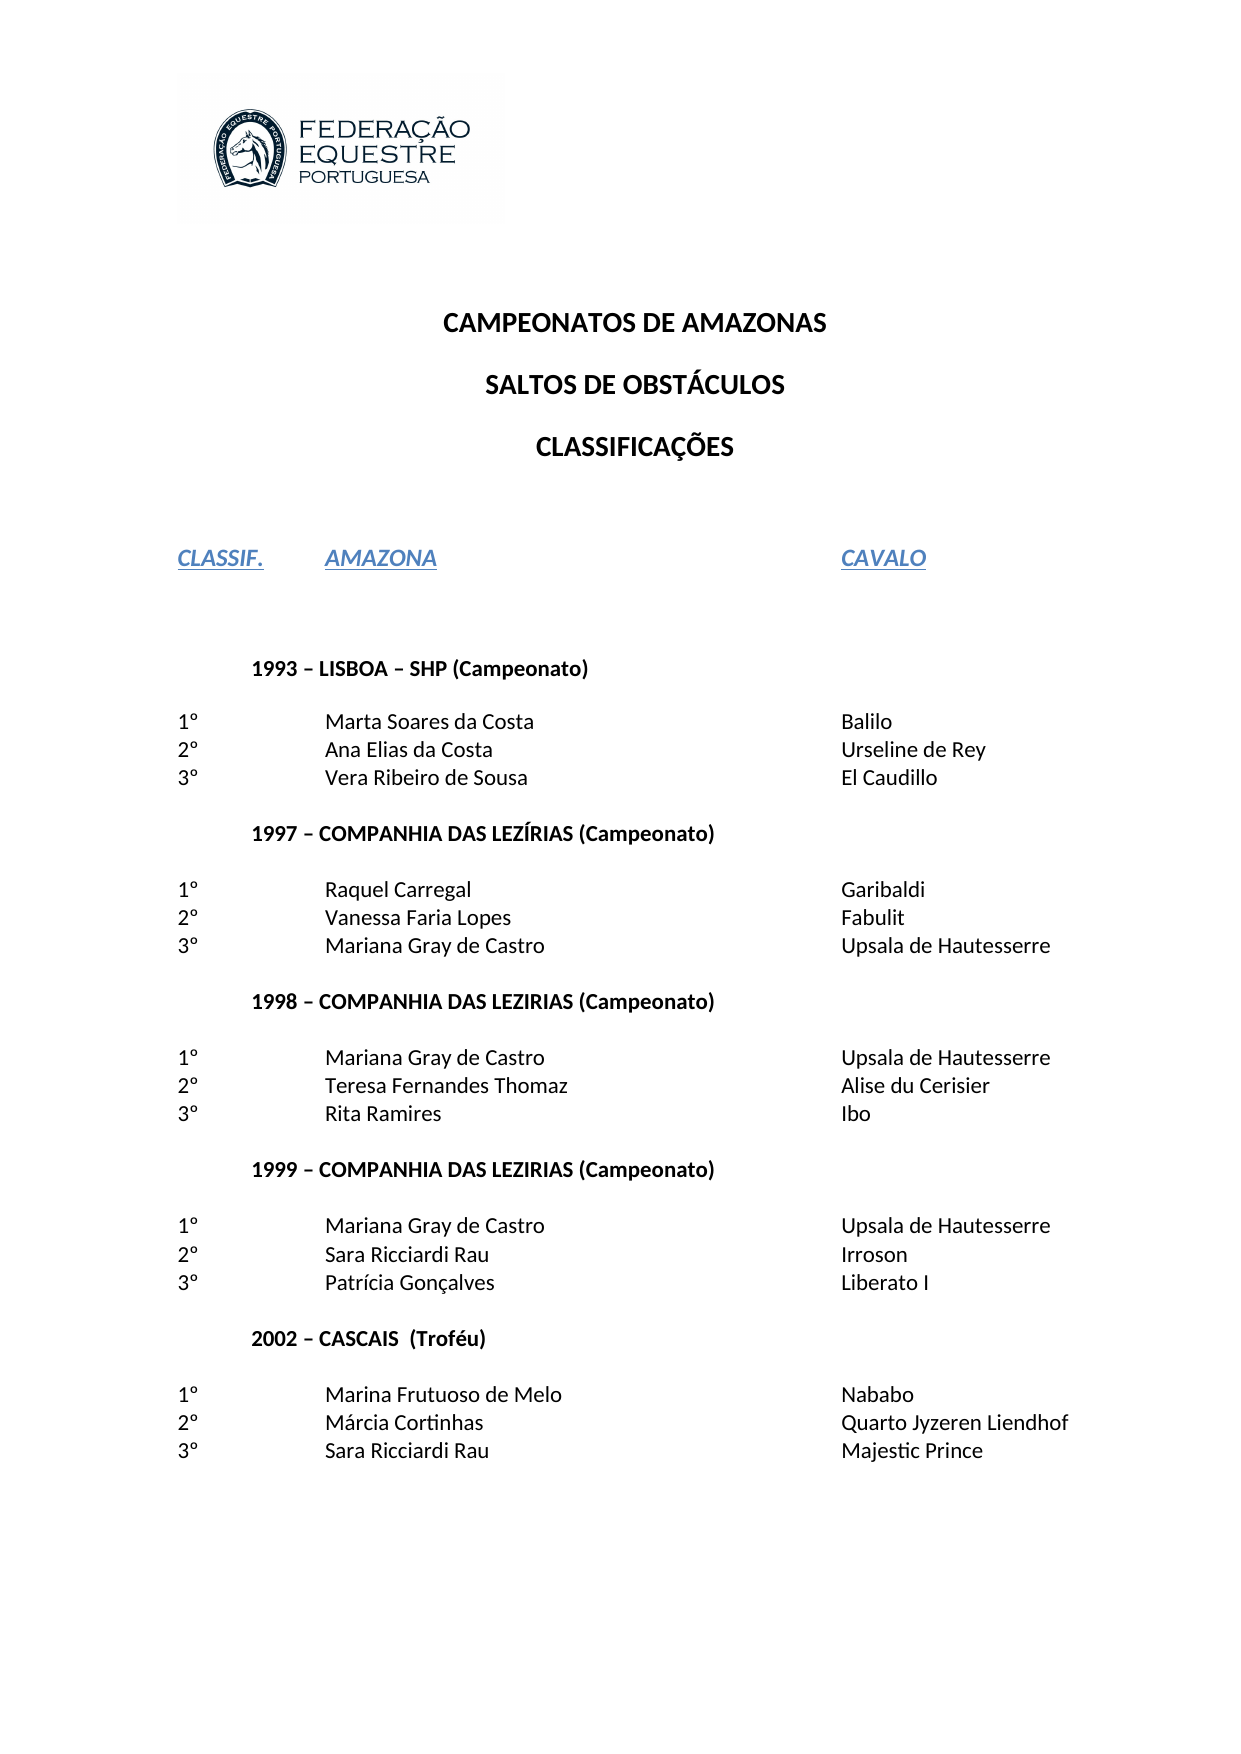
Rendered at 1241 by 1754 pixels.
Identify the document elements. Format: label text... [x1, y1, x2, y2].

text SALTOS DE OBSTÁCULOS [177, 366, 1093, 402]
text CAMPEONATOS DE AMAZONAS [177, 304, 1093, 340]
text 1º Mariana Gray de Castro Upsala de Hautesserre [177, 1212, 1093, 1240]
text 2º Teresa Fernandes Thomaz Alise du Cerisier [177, 1072, 1093, 1099]
text 3º Vera Ribeiro de Sousa El Caudillo [177, 763, 1093, 791]
text CLASSIFICAÇÕES [177, 428, 1093, 463]
text 1998 – COMPANHIA DAS LEZIRIAS (Campeonato) [177, 987, 1093, 1016]
text CLASSIF. AMAZONA CAVALO [177, 543, 1093, 573]
text 3º Sara Ricciardi Rau Majestic Prince [177, 1436, 1093, 1464]
text 3º Rita Ramires Ibo [177, 1099, 1093, 1128]
text 2º Vanessa Faria Lopes Fabulit [177, 903, 1093, 931]
text 3º Mariana Gray de Castro Upsala de Hautesserre [177, 931, 1093, 987]
text 2º Sara Ricciardi Rau Irroson [177, 1240, 1093, 1268]
picture [177, 73, 506, 224]
text 1º Mariana Gray de Castro Upsala de Hautesserre [177, 1043, 1093, 1072]
text 2º Ana Elias da Costa Urseline de Rey [177, 735, 1093, 763]
text 1º Marina Frutuoso de Melo Nababo [177, 1380, 1093, 1408]
text 1997 – COMPANHIA DAS LEZÍRIAS (Campeonato) [177, 819, 1093, 847]
text 1999 – COMPANHIA DAS LEZIRIAS (Campeonato) [177, 1156, 1093, 1184]
text 2º Márcia Cortinhas Quarto Jyzeren Liendhof [177, 1408, 1093, 1436]
text 3º Patrícia Gonçalves Liberato I [177, 1268, 1093, 1296]
text 1º Raquel Carregal Garibaldi [177, 875, 1093, 903]
text 1993 – LISBOA – SHP (Campeonato) [177, 654, 1093, 682]
text 1º Marta Soares da Costa Balilo [177, 707, 1093, 735]
text 2002 – CASCAIS (Troféu) [177, 1324, 1093, 1352]
